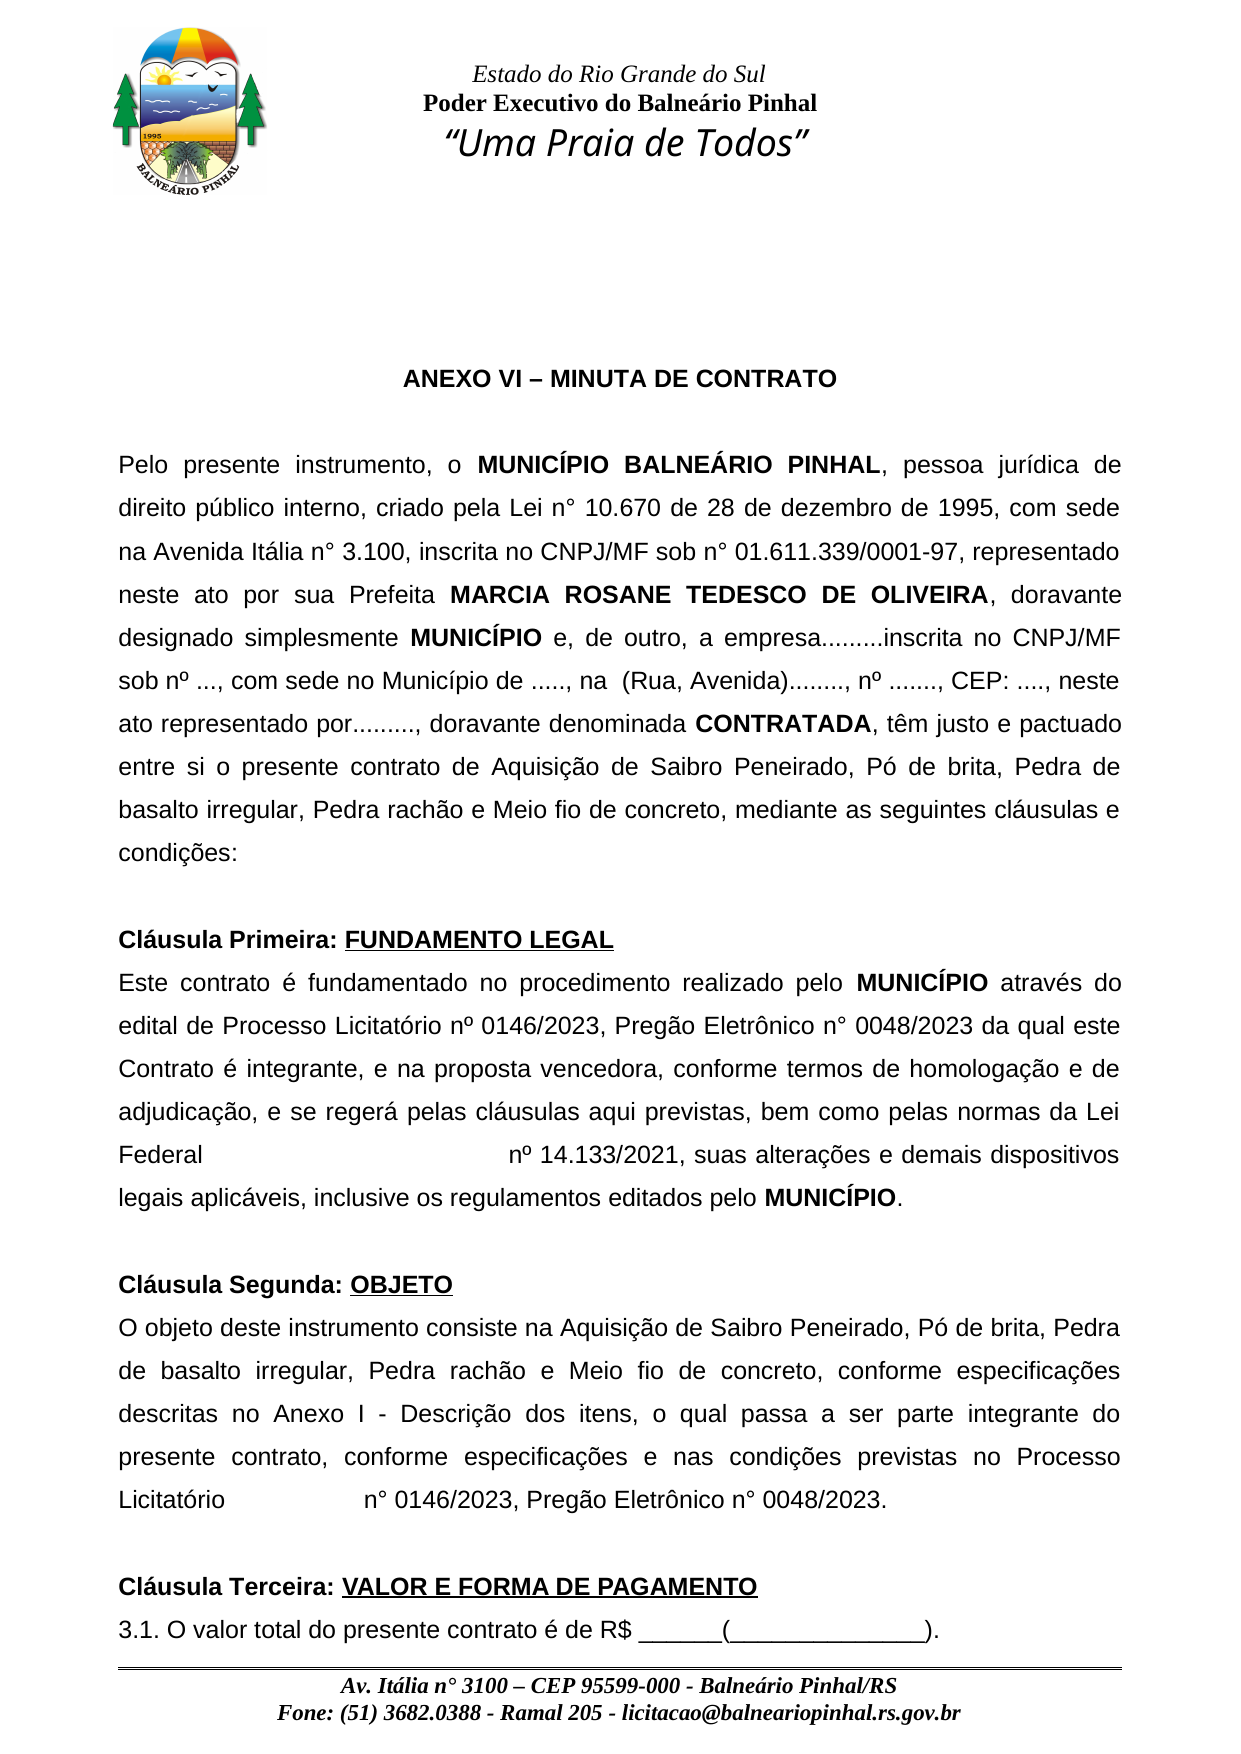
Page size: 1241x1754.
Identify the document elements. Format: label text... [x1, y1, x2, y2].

text Pelo presente instrumento, o MUNICÍPIO BALNEÁRIO PINHAL, pessoa jurídica de direito público interno, criado pela Lei n° 10.670 de 28 de dezembro de 1995, com sede na Avenida Itália n° 3.100, inscrita no CNPJ/MF sob n° 01.611.339/0001-97, representado neste ato por sua Prefeita MARCIA ROSANE TEDESCO DE OLIVEIRA, doravante designado simplesmente MUNICÍPIO e, de outro, a empresa.........inscrita no CNPJ/MF sob nº ..., com sede no Município de ....., na (Rua, Avenida)........, nº ......., CEP: ...., neste ato representado por........., doravante denominada CONTRATADA, têm justo e pactuado entre si o presente contrato de Aquisição de Saibro Peneirado, Pó de brita, Pedra de basalto irregular, Pedra rachão e Meio fio de concreto, mediante as seguintes cláusulas e condições: [118, 450, 1122, 867]
text Este contrato é fundamentado no procedimento realizado pelo MUNICÍPIO através do edital de Processo Licitatório nº 0146/2023, Pregão Eletrônico n° 0048/2023 da qual este Contrato é integrante, e na proposta vencedora, conforme termos de homologação e de adjudicação, e se regerá pelas cláusulas aqui previstas, bem como pelas normas da Lei Federal nº 14.133/2021, suas alterações e demais dispositivos legais aplicáveis, inclusive os regulamentos editados pelo MUNICÍPIO. [118, 968, 1122, 1212]
text ANEXO VI – MINUTA DE CONTRATO [118, 364, 1122, 393]
picture [112, 27, 268, 195]
text Cláusula Primeira: FUNDAMENTO LEGAL [118, 925, 1122, 953]
text Cláusula Terceira: VALOR E FORMA DE PAGAMENTO [118, 1572, 1122, 1600]
text Cláusula Segunda: OBJETO [118, 1270, 1122, 1298]
text O objeto deste instrumento consiste na Aquisição de Saibro Peneirado, Pó de brita, Pedra de basalto irregular, Pedra rachão e Meio fio de concreto, conforme especificações descritas no Anexo I - Descrição dos itens, o qual passa a ser parte integrante do presente contrato, conforme especificações e nas condições previstas no Processo Licitatório n° 0146/2023, Pregão Eletrônico n° 0048/2023. [118, 1313, 1122, 1514]
text 3.1. O valor total do presente contrato é de R$ ______(______________). [118, 1615, 1122, 1643]
